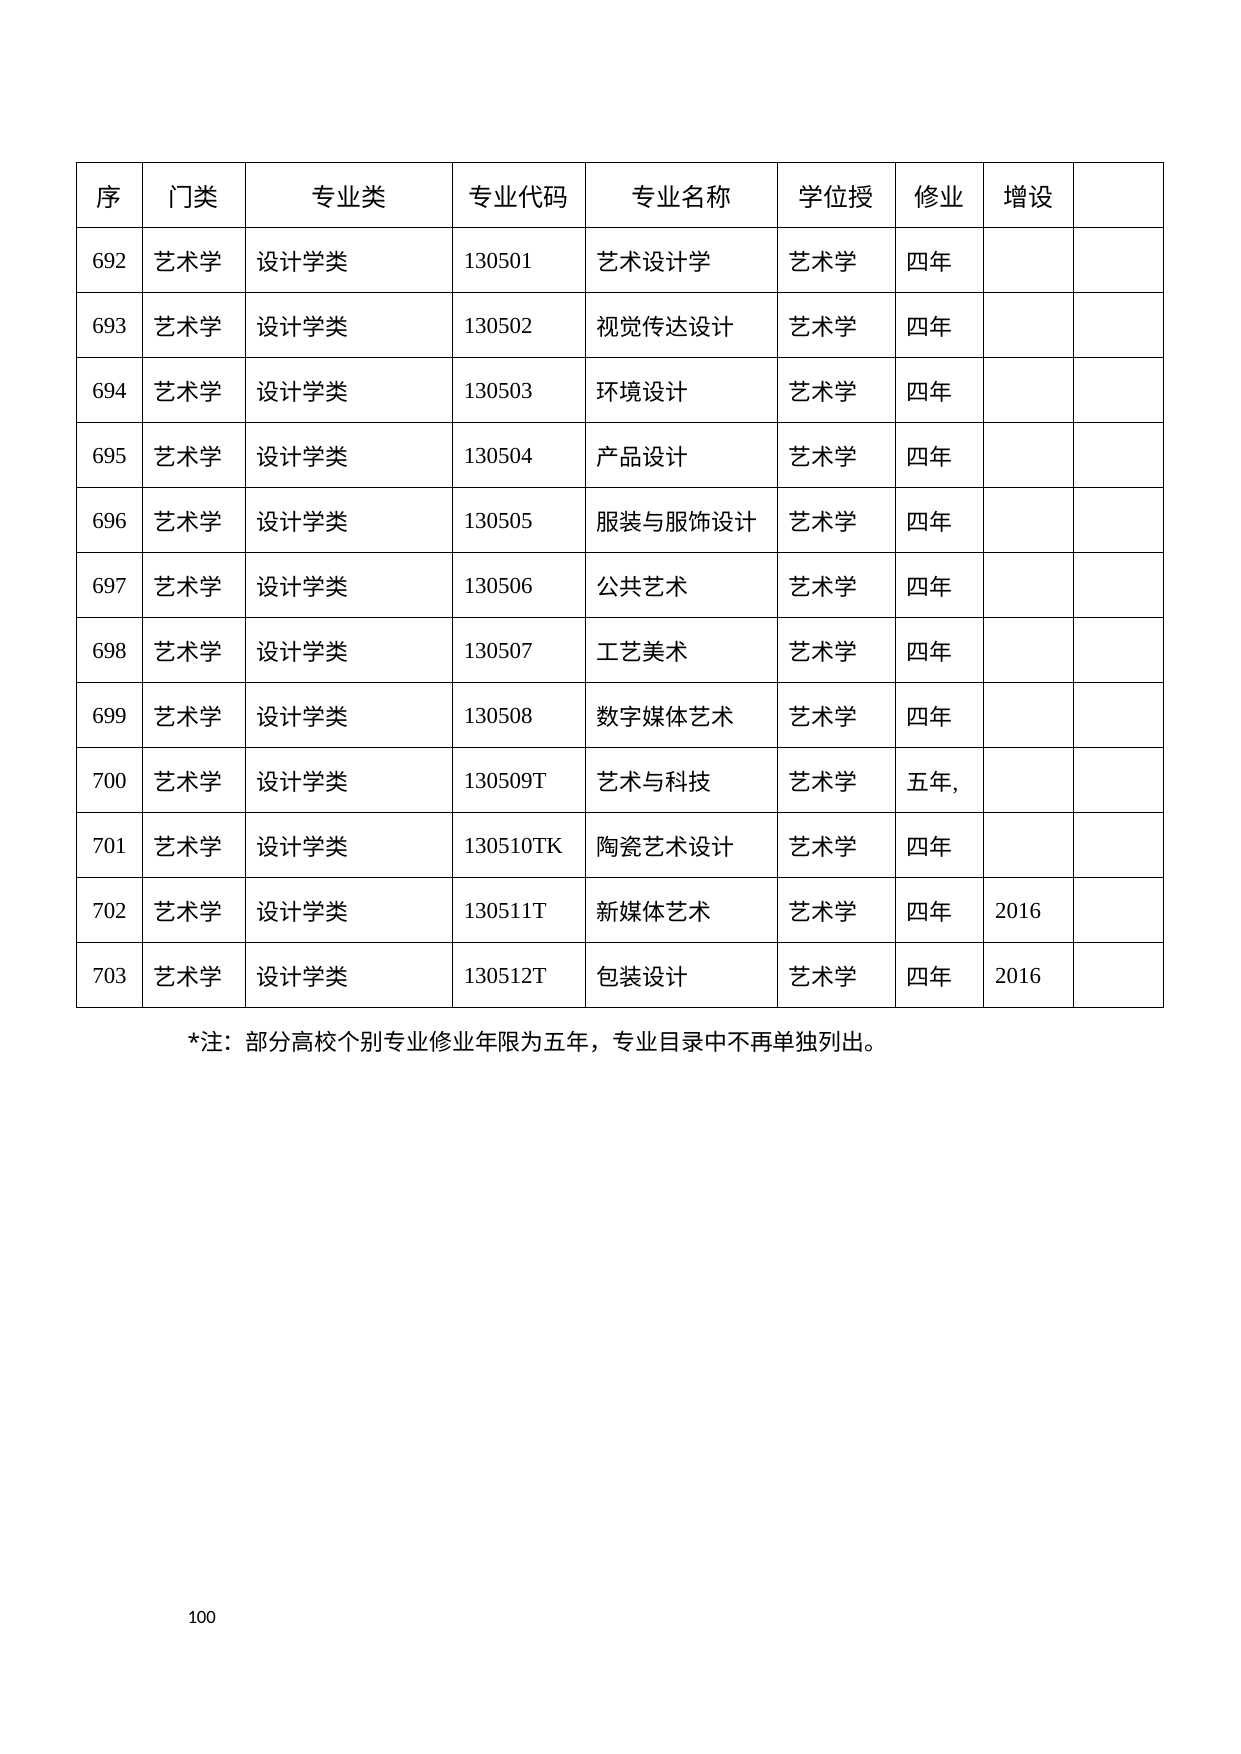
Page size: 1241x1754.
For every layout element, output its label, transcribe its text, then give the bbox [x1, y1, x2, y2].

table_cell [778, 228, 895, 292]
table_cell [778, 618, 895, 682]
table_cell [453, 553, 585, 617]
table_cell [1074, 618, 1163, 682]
table_header 专业名称 [586, 163, 777, 227]
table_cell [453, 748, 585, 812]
table_header 学位授予门类 [778, 163, 895, 227]
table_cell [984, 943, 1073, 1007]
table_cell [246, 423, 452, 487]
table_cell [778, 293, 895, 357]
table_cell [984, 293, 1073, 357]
table_header 修业年限 [896, 163, 983, 227]
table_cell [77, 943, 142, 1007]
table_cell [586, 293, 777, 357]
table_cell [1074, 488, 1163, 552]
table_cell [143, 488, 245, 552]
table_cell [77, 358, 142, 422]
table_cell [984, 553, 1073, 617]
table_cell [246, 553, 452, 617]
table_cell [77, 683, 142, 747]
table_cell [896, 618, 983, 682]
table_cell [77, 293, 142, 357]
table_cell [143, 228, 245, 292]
table_header 增设年份 [984, 163, 1073, 227]
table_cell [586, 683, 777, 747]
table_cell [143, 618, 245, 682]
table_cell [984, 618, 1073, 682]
table_header 序号 [77, 163, 142, 227]
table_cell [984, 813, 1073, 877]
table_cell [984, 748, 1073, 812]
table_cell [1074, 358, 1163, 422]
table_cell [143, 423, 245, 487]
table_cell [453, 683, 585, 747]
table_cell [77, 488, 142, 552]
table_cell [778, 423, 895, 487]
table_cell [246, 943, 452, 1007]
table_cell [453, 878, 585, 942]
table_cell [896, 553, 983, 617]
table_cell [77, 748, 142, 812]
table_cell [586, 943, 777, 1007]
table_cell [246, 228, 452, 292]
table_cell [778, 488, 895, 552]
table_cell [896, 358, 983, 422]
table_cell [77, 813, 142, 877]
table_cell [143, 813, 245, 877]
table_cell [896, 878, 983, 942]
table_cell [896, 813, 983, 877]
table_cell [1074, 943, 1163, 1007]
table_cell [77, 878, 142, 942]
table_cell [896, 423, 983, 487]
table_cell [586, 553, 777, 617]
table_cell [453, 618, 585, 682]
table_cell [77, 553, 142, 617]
table_header [1074, 163, 1163, 227]
table_header 专业类 [246, 163, 452, 227]
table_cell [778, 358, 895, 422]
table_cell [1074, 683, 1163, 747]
table_header 门类 [143, 163, 245, 227]
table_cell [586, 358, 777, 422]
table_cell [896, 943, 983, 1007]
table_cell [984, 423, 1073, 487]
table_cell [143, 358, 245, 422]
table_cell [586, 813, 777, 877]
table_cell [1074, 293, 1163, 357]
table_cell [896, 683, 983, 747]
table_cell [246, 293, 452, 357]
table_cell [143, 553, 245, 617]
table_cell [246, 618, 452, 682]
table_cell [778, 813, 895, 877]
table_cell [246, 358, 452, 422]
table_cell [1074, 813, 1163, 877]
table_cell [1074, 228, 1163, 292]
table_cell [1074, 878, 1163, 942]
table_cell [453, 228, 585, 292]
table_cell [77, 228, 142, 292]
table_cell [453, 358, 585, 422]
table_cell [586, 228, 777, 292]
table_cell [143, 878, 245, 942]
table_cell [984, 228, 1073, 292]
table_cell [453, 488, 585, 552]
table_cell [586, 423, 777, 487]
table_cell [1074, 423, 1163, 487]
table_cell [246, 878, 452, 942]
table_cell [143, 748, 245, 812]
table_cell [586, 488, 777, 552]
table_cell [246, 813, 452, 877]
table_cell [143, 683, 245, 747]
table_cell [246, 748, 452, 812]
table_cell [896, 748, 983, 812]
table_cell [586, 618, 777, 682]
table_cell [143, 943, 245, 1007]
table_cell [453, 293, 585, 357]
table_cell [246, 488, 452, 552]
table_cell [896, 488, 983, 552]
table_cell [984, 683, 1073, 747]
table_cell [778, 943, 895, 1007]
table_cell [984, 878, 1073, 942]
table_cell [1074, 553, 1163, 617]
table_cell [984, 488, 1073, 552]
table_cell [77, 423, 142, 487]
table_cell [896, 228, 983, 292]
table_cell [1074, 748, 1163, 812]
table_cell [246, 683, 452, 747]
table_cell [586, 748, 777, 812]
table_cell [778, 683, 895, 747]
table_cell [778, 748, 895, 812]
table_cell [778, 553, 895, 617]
text *注：部分高校个别专业修业年限为五年，专业目录中不再单独列出。 [187, 1008, 1053, 1073]
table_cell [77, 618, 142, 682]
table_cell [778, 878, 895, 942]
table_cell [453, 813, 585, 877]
table_header 专业代码 [453, 163, 585, 227]
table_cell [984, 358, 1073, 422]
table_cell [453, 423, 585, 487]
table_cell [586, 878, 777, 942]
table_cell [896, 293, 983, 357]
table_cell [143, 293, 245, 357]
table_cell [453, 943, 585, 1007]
